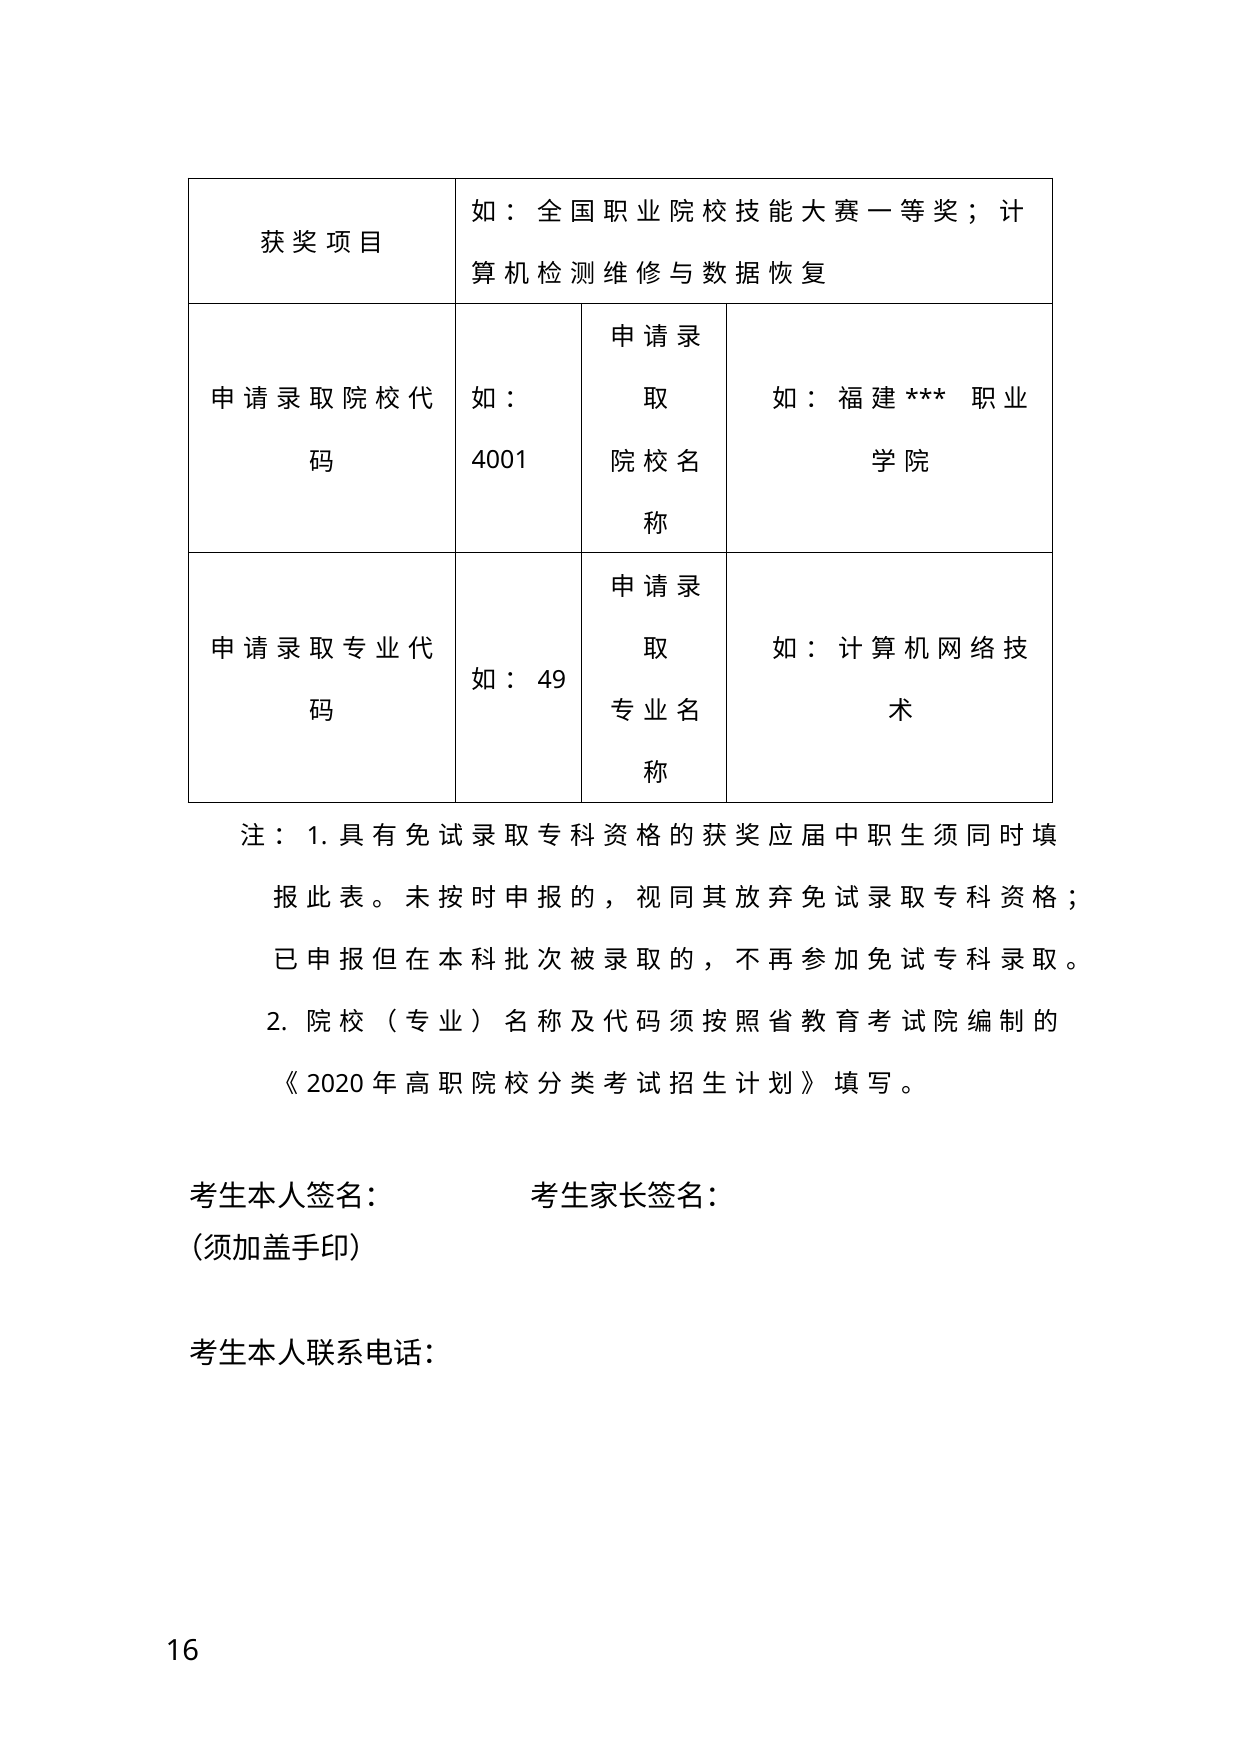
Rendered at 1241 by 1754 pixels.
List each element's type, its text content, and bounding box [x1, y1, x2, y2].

table_cell 获奖项目 [189, 179, 455, 303]
text 2.院校（专业）名称及代码须按照省教育考试院编制的《2020年高职院校分类考试招生计划》填写。 [207, 989, 1066, 1113]
table_cell 申请录取 专业名称 [582, 553, 726, 802]
table_cell 如：计算机网络技术 [727, 553, 1052, 802]
table_cell 申请录取院校代码 [189, 304, 455, 552]
text （须加盖手印） [174, 1217, 1066, 1269]
table_cell 如：全国职业院校技能大赛一等奖；计算机检测维修与数据恢复 [456, 179, 1052, 303]
text 考生本人签名： 考生家长签名： [174, 1165, 1066, 1217]
table_cell 如：福建***职业学院 [727, 304, 1052, 552]
text 考生本人联系电话： [174, 1321, 1066, 1373]
text 注：1.具有免试录取专科资格的获奖应届中职生须同时填报此表。未按时申报的，视同其放弃免试录取专科资格；已申报但在本科批次被录取的，不再参加免试专科录取。 [207, 803, 1066, 989]
table_cell 申请录取专业代码 [189, 553, 455, 802]
table_cell 申请录取 院校名称 [582, 304, 726, 552]
table_cell 如：49 [456, 553, 581, 802]
table_cell 如：4001 [456, 304, 581, 552]
